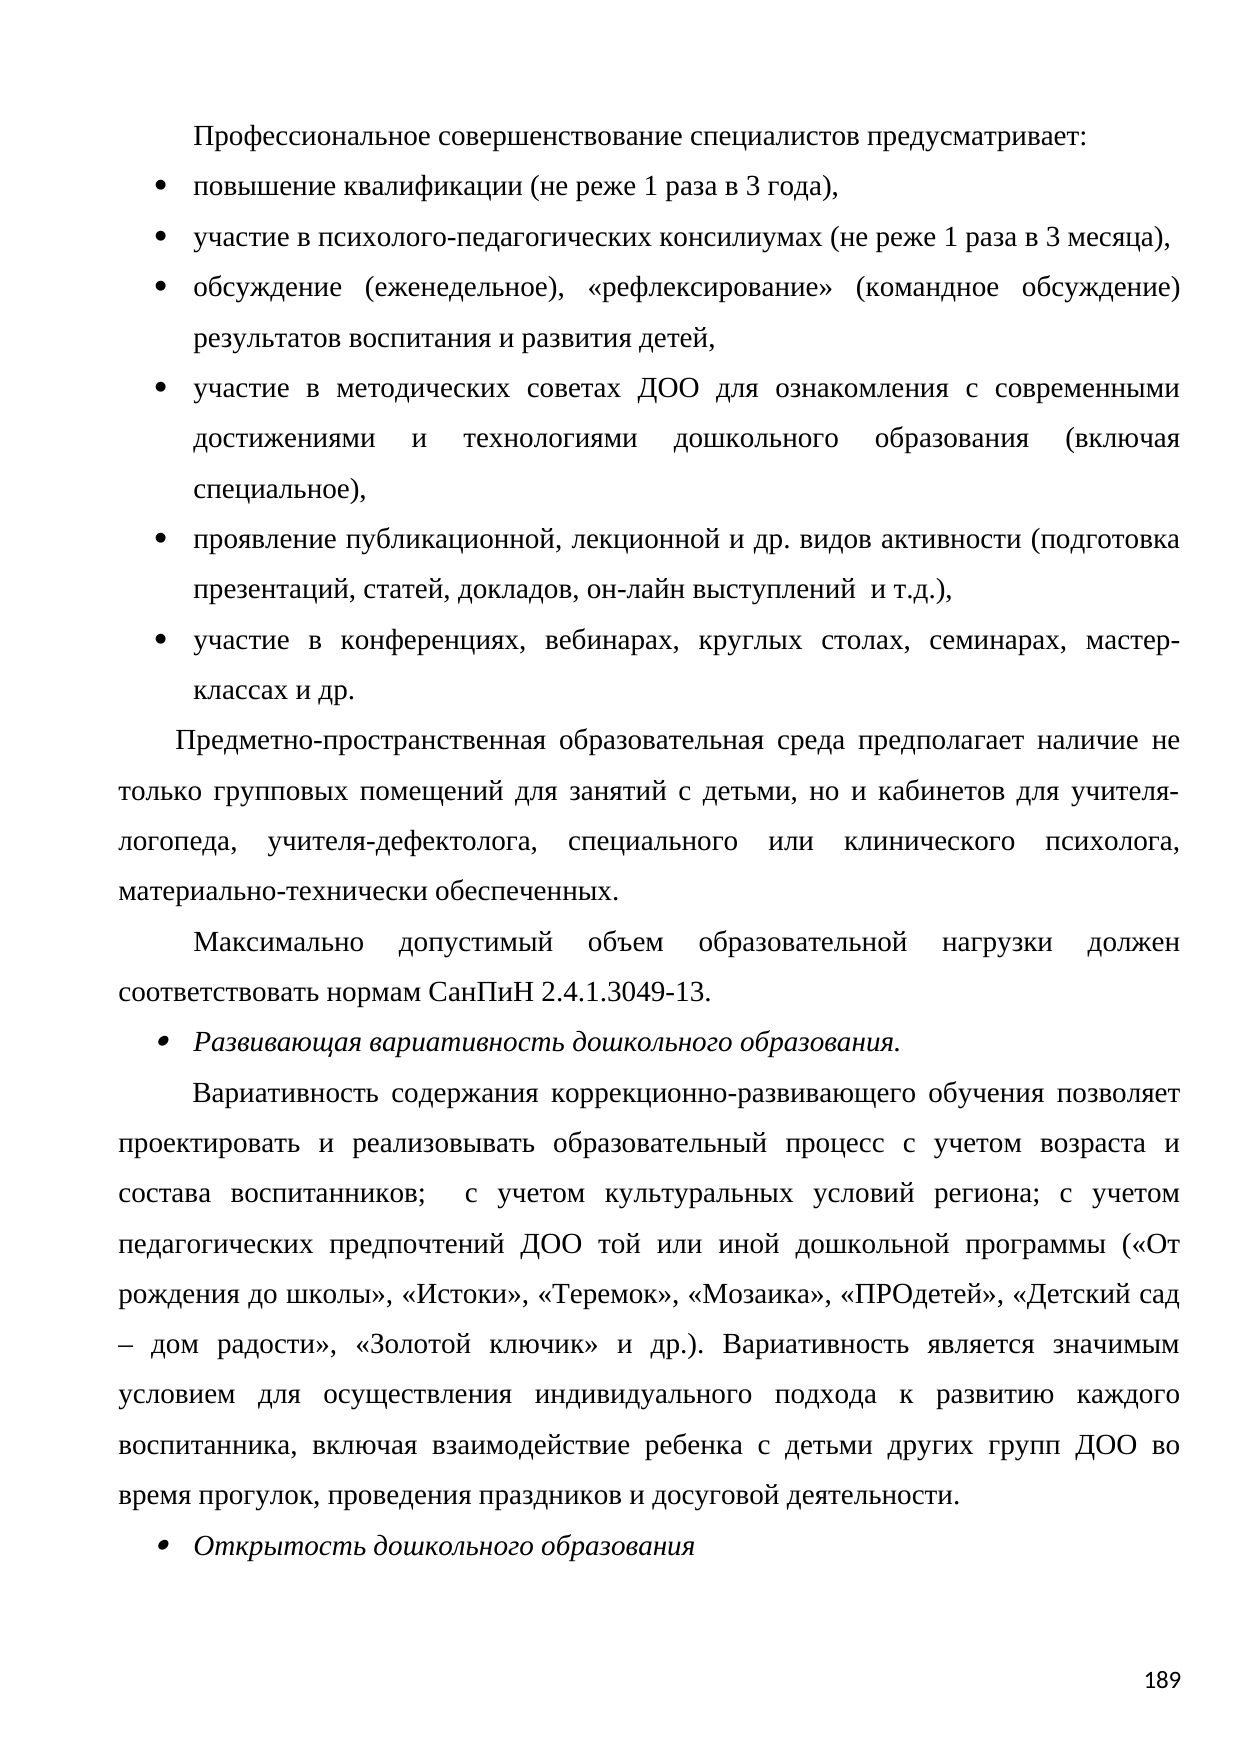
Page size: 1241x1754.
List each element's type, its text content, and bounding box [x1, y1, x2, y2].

list участие в конференциях, вебинарах, круглых столах, семинарах, мастер-классах и др. [156, 622, 1181, 706]
list участие в методических советах ДОО для ознакомления с современными достижениями и технологиями дошкольного образования (включая специальное), [156, 370, 1181, 504]
list повышение квалификации (не реже 1 раза в 3 года), [156, 168, 1181, 202]
list обсуждение (еженедельное), «рефлексирование» (командное обсуждение) результатов воспитания и развития детей, [156, 269, 1181, 353]
text Предметно-пространственная образовательная среда предполагает наличие не только групповых помещений для занятий с детьми, но и кабинетов для учителя-логопеда, учителя-дефектолога, специального или клинического психолога, материально-технически обеспеченных. [118, 722, 1181, 907]
text Профессиональное совершенствование специалистов предусматривает: [118, 118, 1181, 152]
list проявление публикационной, лекционной и др. видов активности (подготовка презентаций, статей, докладов, он-лайн выступлений и т.д.), [156, 521, 1181, 605]
list Развивающая вариативность дошкольного образования. [156, 1024, 1181, 1058]
text Вариативность содержания коррекционно-развивающего обучения позволяет проектировать и реализовывать образовательный процесс с учетом возраста и состава воспитанников; с учетом культуральных условий региона; с учетом педагогических предпочтений ДОО той или иной дошкольной программы («От рождения до школы», «Истоки», «Теремок», «Мозаика», «ПРОдетей», «Детский сад – дом радости», «Золотой ключик» и др.). Вариативность является значимым условием для осуществления индивидуального подхода к развитию каждого воспитанника, включая взаимодействие ребенка с детьми других групп ДОО во время прогулок, проведения праздников и досуговой деятельности. [118, 1075, 1181, 1511]
list Открытость дошкольного образования [156, 1528, 1181, 1561]
list участие в психолого-педагогических консилиумах (не реже 1 раза в 3 месяца), [156, 219, 1181, 252]
text Максимально допустимый объем образовательной нагрузки должен соответствовать нормам СанПиН 2.4.1.3049-13. [118, 924, 1181, 1008]
